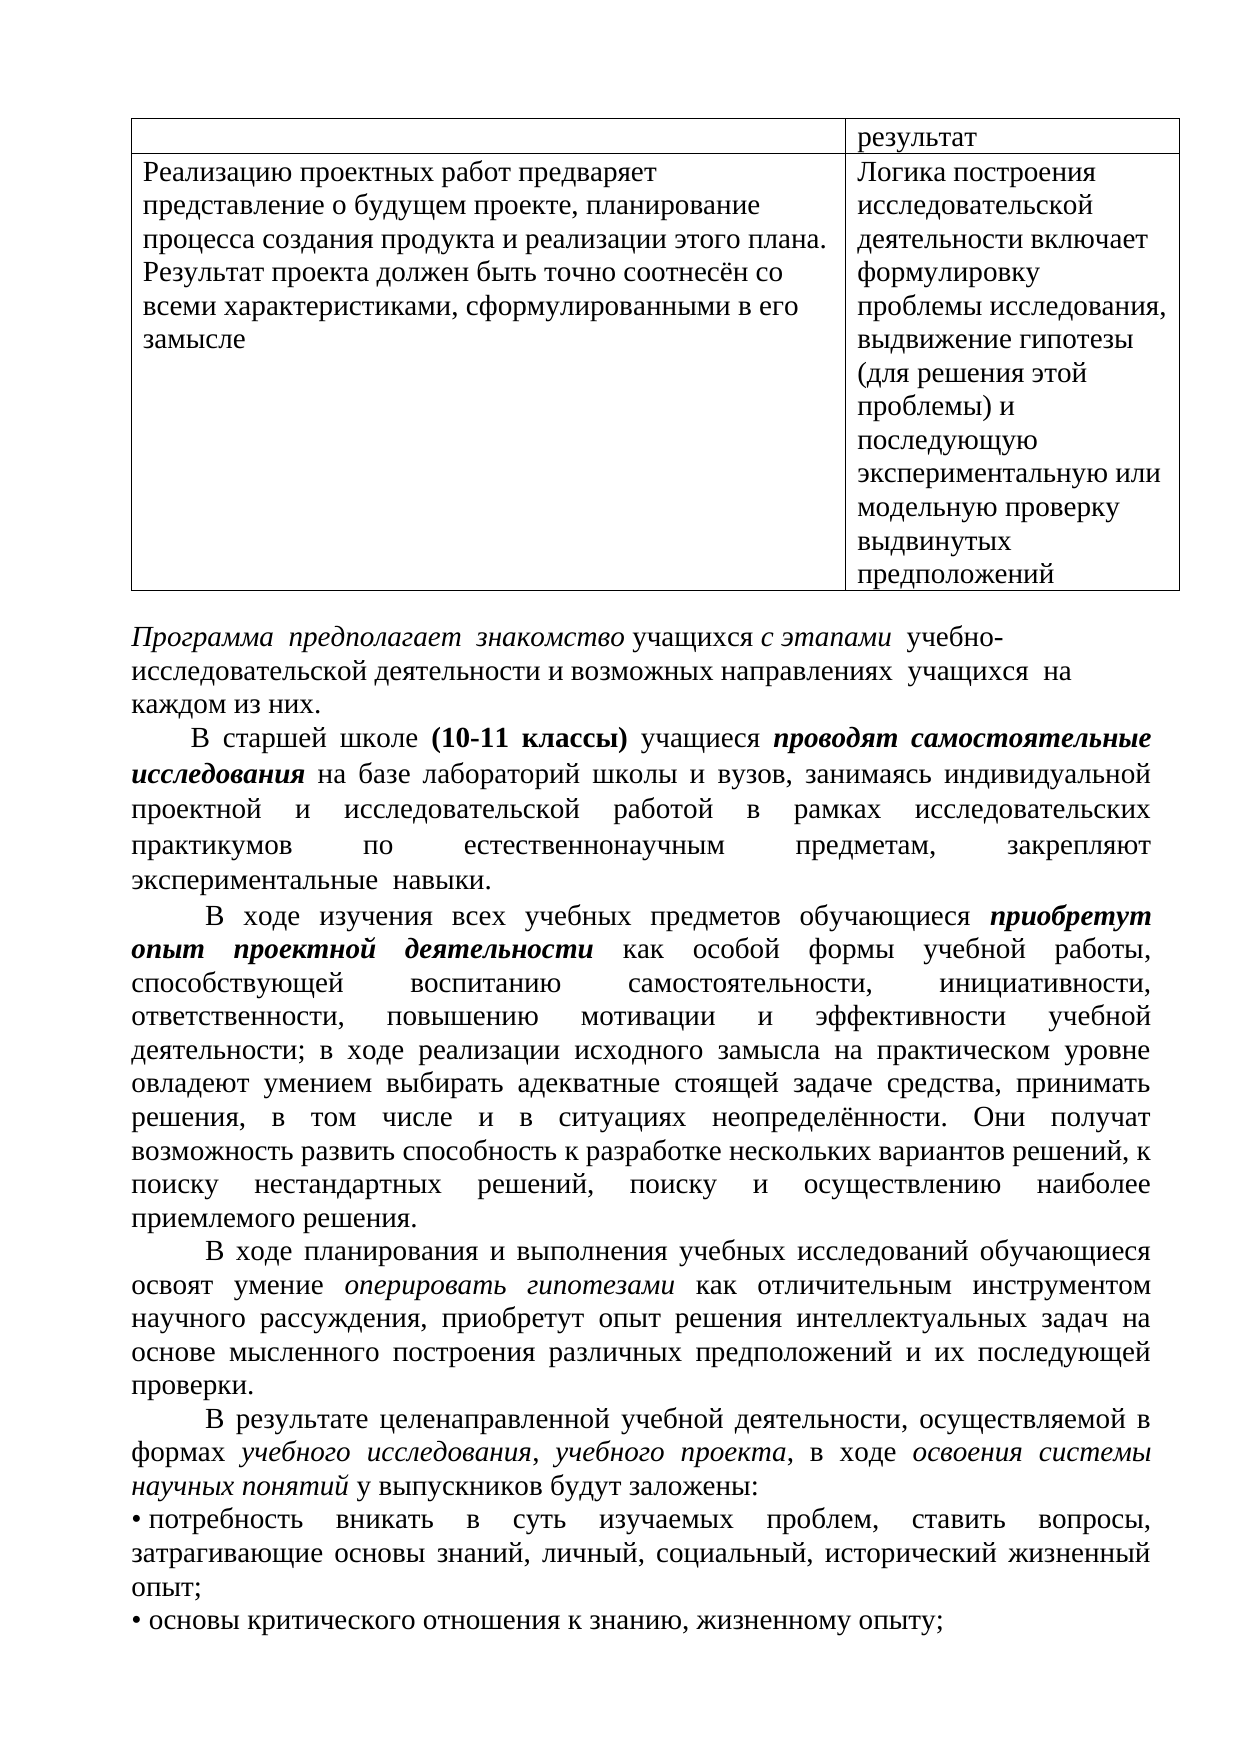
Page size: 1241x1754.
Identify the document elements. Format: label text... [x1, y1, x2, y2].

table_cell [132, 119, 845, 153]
text • потребность вникать в суть изучаемых проблем, ставить вопросы, затрагивающие основы знаний, личный, социальный, исторический жизненный опыт; [131, 1502, 1152, 1602]
text В ходе изучения всех учебных предметов обучающиеся приобретут опыт проектной деятельности как особой формы учебной работы, способствующей воспитанию самостоятельности, инициативности, ответственности, повышению мотивации и эффективности учебной деятельности; в ходе реализации исходного замысла на практическом уровне овладеют умением выбирать адекватные стоящей задаче средства, принимать решения, в том числе и в ситуациях неопределённости. Они получат возможность развить способность к разработке нескольких вариантов решений, к поиску нестандартных решений, поиску и осуществлению наиболее приемлемого решения. [131, 898, 1152, 1233]
text В старшей школе (10-11 классы) учащиеся проводят самостоятельные исследования на базе лабораторий школы и вузов, занимаясь индивидуальной проектной и исследовательской работой в рамках исследовательских практикумов по естественнонаучным предметам, закрепляют экспериментальные навыки. [131, 720, 1152, 896]
text • основы критического отношения к знанию, жизненному опыту; [131, 1602, 1152, 1636]
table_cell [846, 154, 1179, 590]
text В ходе планирования и выполнения учебных исследований обучающиеся освоят умение оперировать гипотезами как отличительным инструментом научного рассуждения, приобретут опыт решения интеллектуальных задач на основе мысленного построения различных предположений и их последующей проверки. [131, 1233, 1152, 1401]
text В результате целенаправленной учебной деятельности, осуществляемой в формах учебного исследования, учебного проекта, в ходе освоения системы научных понятий у выпускников будут заложены: [131, 1401, 1152, 1502]
text Программа предполагает знакомство учащихся с этапами учебно-исследовательской деятельности и возможных направлениях учащихся на каждом из них. [131, 619, 1152, 720]
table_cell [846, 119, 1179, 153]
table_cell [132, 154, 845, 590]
